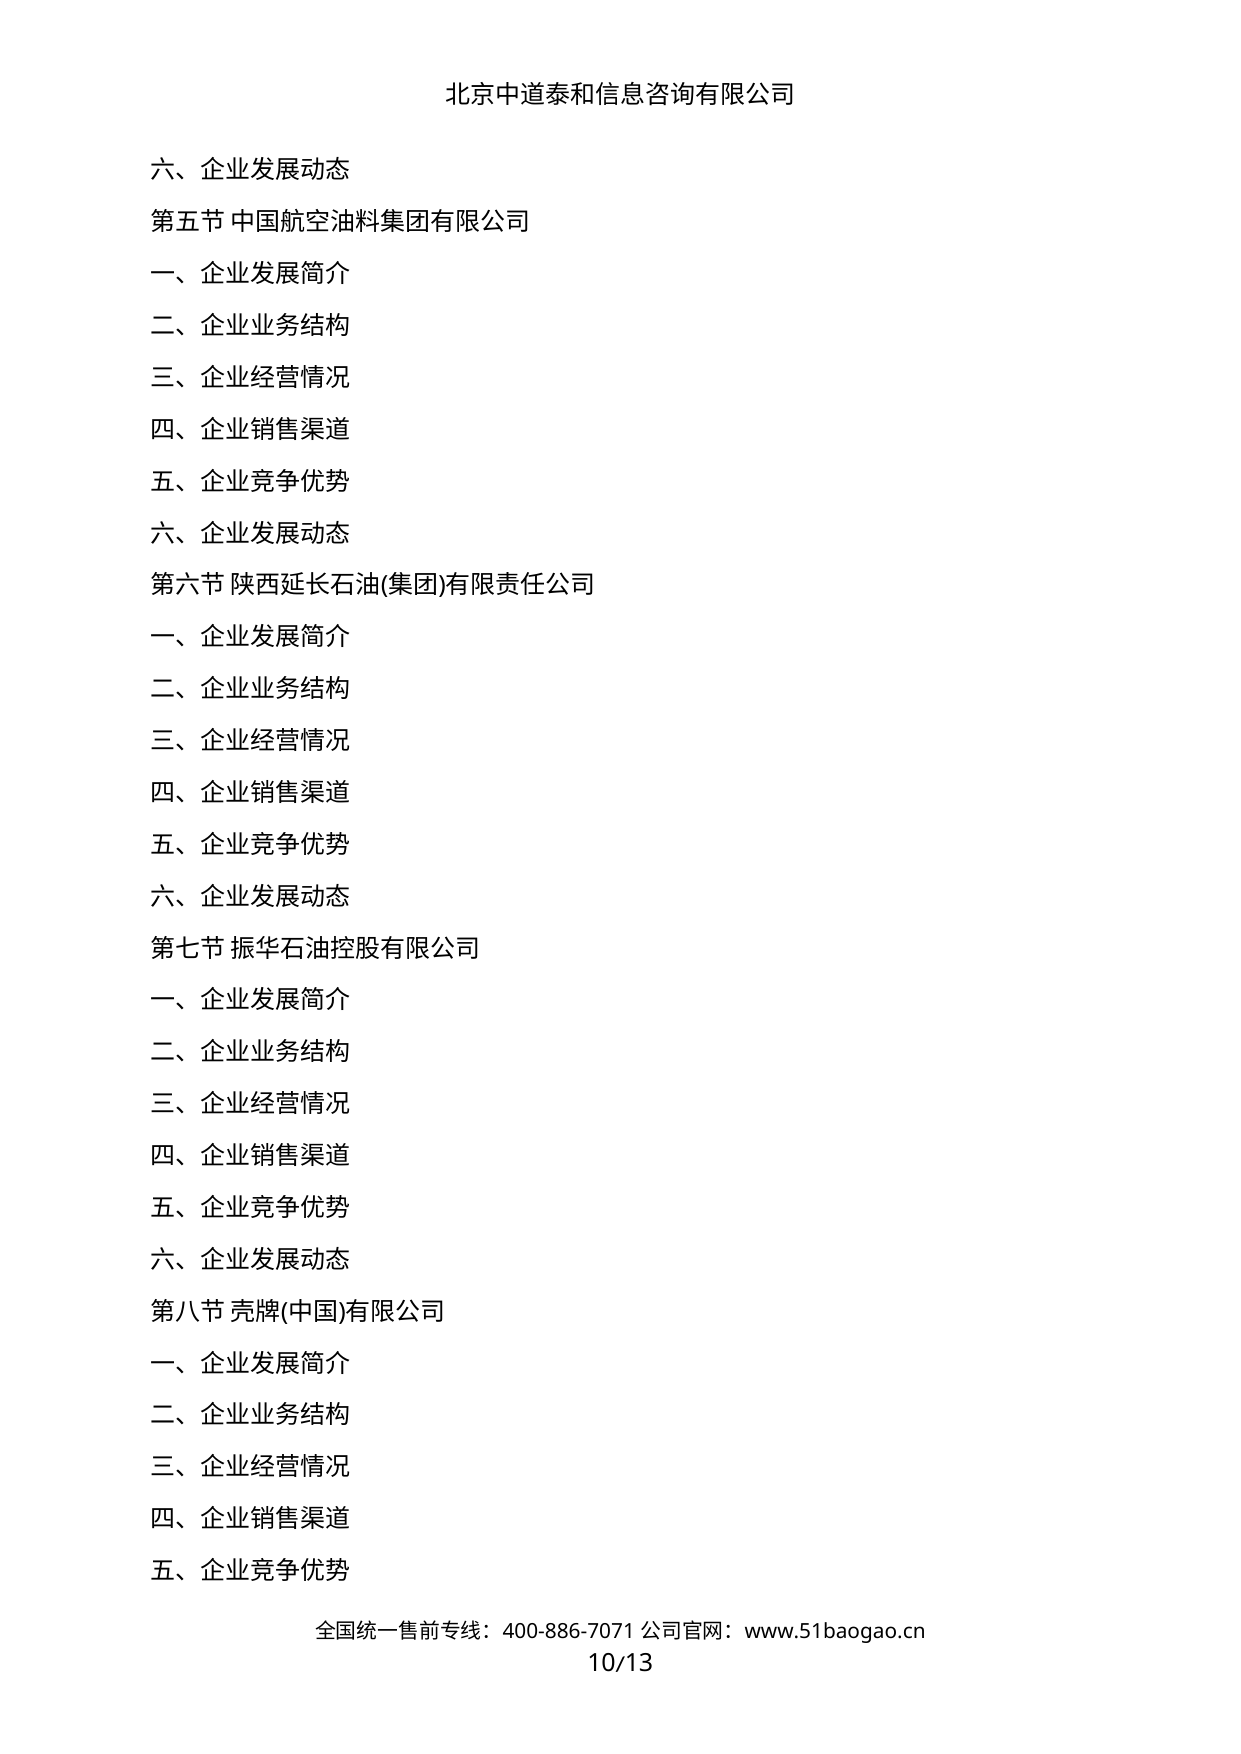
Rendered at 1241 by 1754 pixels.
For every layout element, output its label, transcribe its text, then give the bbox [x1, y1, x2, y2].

text 四、企业销售渠道 [150, 1499, 1090, 1535]
text 三、企业经营情况 [150, 357, 1090, 394]
text 五、企业竞争优势 [150, 824, 1090, 861]
text 五、企业竞争优势 [150, 1551, 1090, 1587]
text 第六节 陕西延长石油(集团)有限责任公司 [150, 565, 1090, 601]
text 三、企业经营情况 [150, 721, 1090, 757]
text 五、企业竞争优势 [150, 461, 1090, 497]
text 四、企业销售渠道 [150, 409, 1090, 446]
text 六、企业发展动态 [150, 513, 1090, 549]
text 三、企业经营情况 [150, 1447, 1090, 1483]
text 六、企业发展动态 [150, 1239, 1090, 1276]
text 二、企业业务结构 [150, 1395, 1090, 1431]
text 四、企业销售渠道 [150, 1136, 1090, 1172]
text 第七节 振华石油控股有限公司 [150, 928, 1090, 964]
text 三、企业经营情况 [150, 1084, 1090, 1120]
text 四、企业销售渠道 [150, 772, 1090, 809]
text 一、企业发展简介 [150, 1343, 1090, 1379]
text 六、企业发展动态 [150, 876, 1090, 912]
text 二、企业业务结构 [150, 306, 1090, 342]
text 一、企业发展简介 [150, 617, 1090, 653]
text 二、企业业务结构 [150, 1032, 1090, 1068]
text 二、企业业务结构 [150, 669, 1090, 705]
text 五、企业竞争优势 [150, 1187, 1090, 1224]
text 一、企业发展简介 [150, 254, 1090, 290]
text 一、企业发展简介 [150, 980, 1090, 1016]
text 六、企业发展动态 [150, 150, 1090, 186]
text 第八节 壳牌(中国)有限公司 [150, 1291, 1090, 1327]
text 第五节 中国航空油料集团有限公司 [150, 202, 1090, 238]
